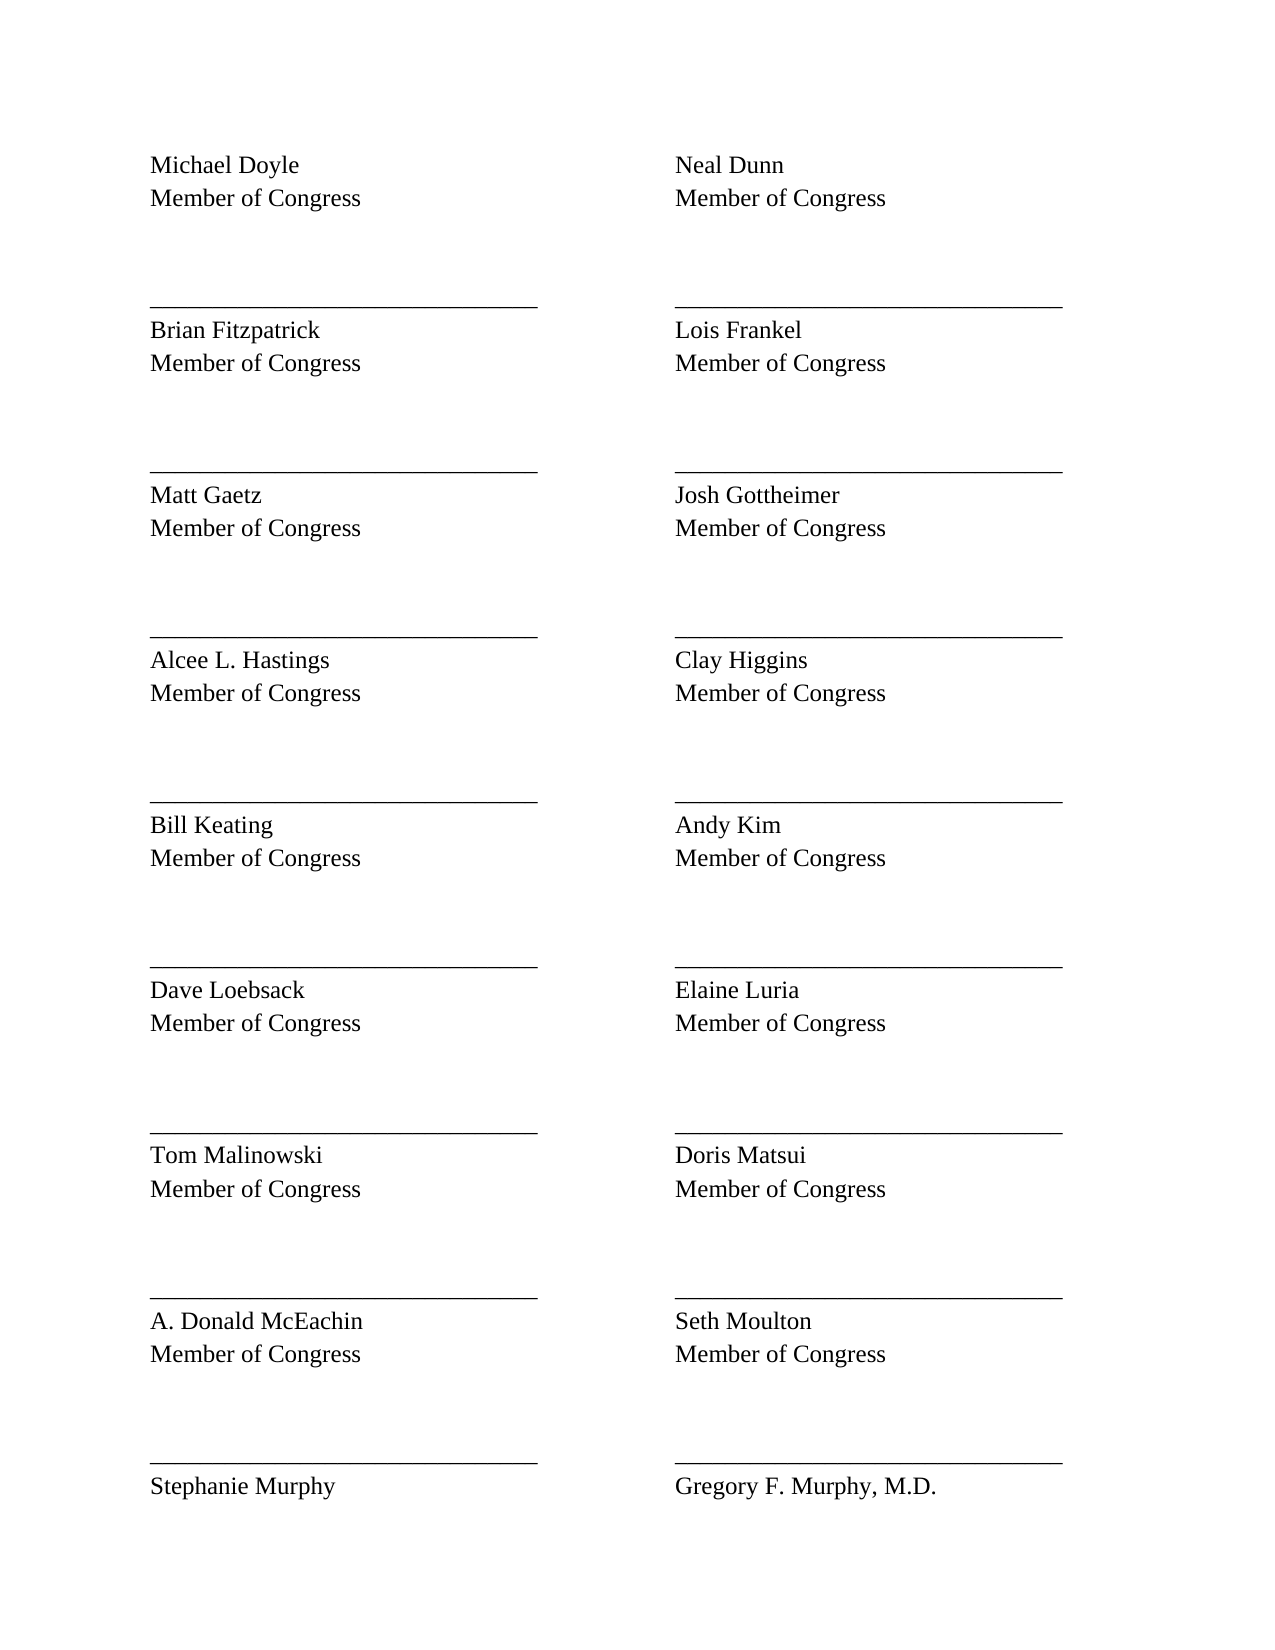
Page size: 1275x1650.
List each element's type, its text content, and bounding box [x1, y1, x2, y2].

text Brian Fitzpatrick Lois Frankel [150, 315, 1125, 344]
text Member of Congress Member of Congress [150, 1339, 1125, 1367]
text A. Donald McEachin Seth Moulton [150, 1306, 1125, 1334]
text Member of Congress Member of Congress [150, 843, 1125, 872]
text Member of Congress Member of Congress [150, 1008, 1125, 1037]
text Member of Congress Member of Congress [150, 513, 1125, 542]
text _______________________________ _______________________________ [150, 1108, 1125, 1136]
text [150, 282, 1125, 311]
text Michael Doyle Neal Dunn [150, 150, 1125, 179]
text _______________________________ _______________________________ [150, 777, 1125, 806]
text Matt Gaetz Josh Gottheimer [150, 480, 1125, 509]
text _______________________________ _______________________________ [150, 942, 1125, 971]
text Member of Congress Member of Congress [150, 348, 1125, 377]
text _______________________________ _______________________________ [150, 1273, 1125, 1301]
text Tom Malinowski Doris Matsui [150, 1141, 1125, 1169]
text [150, 1438, 1125, 1467]
text Alcee L. Hastings Clay Higgins [150, 645, 1125, 674]
text Member of Congress Member of Congress [150, 678, 1125, 707]
text Stephanie Murphy Gregory F. Murphy, M.D. [150, 1471, 1125, 1499]
text Bill Keating Andy Kim [150, 810, 1125, 839]
text Member of Congress Member of Congress [150, 183, 1125, 212]
text _______________________________ _______________________________ [150, 447, 1125, 476]
text Member of Congress Member of Congress [150, 1174, 1125, 1202]
text _______________________________ _______________________________ [150, 612, 1125, 641]
text Dave Loebsack Elaine Luria [150, 976, 1125, 1004]
